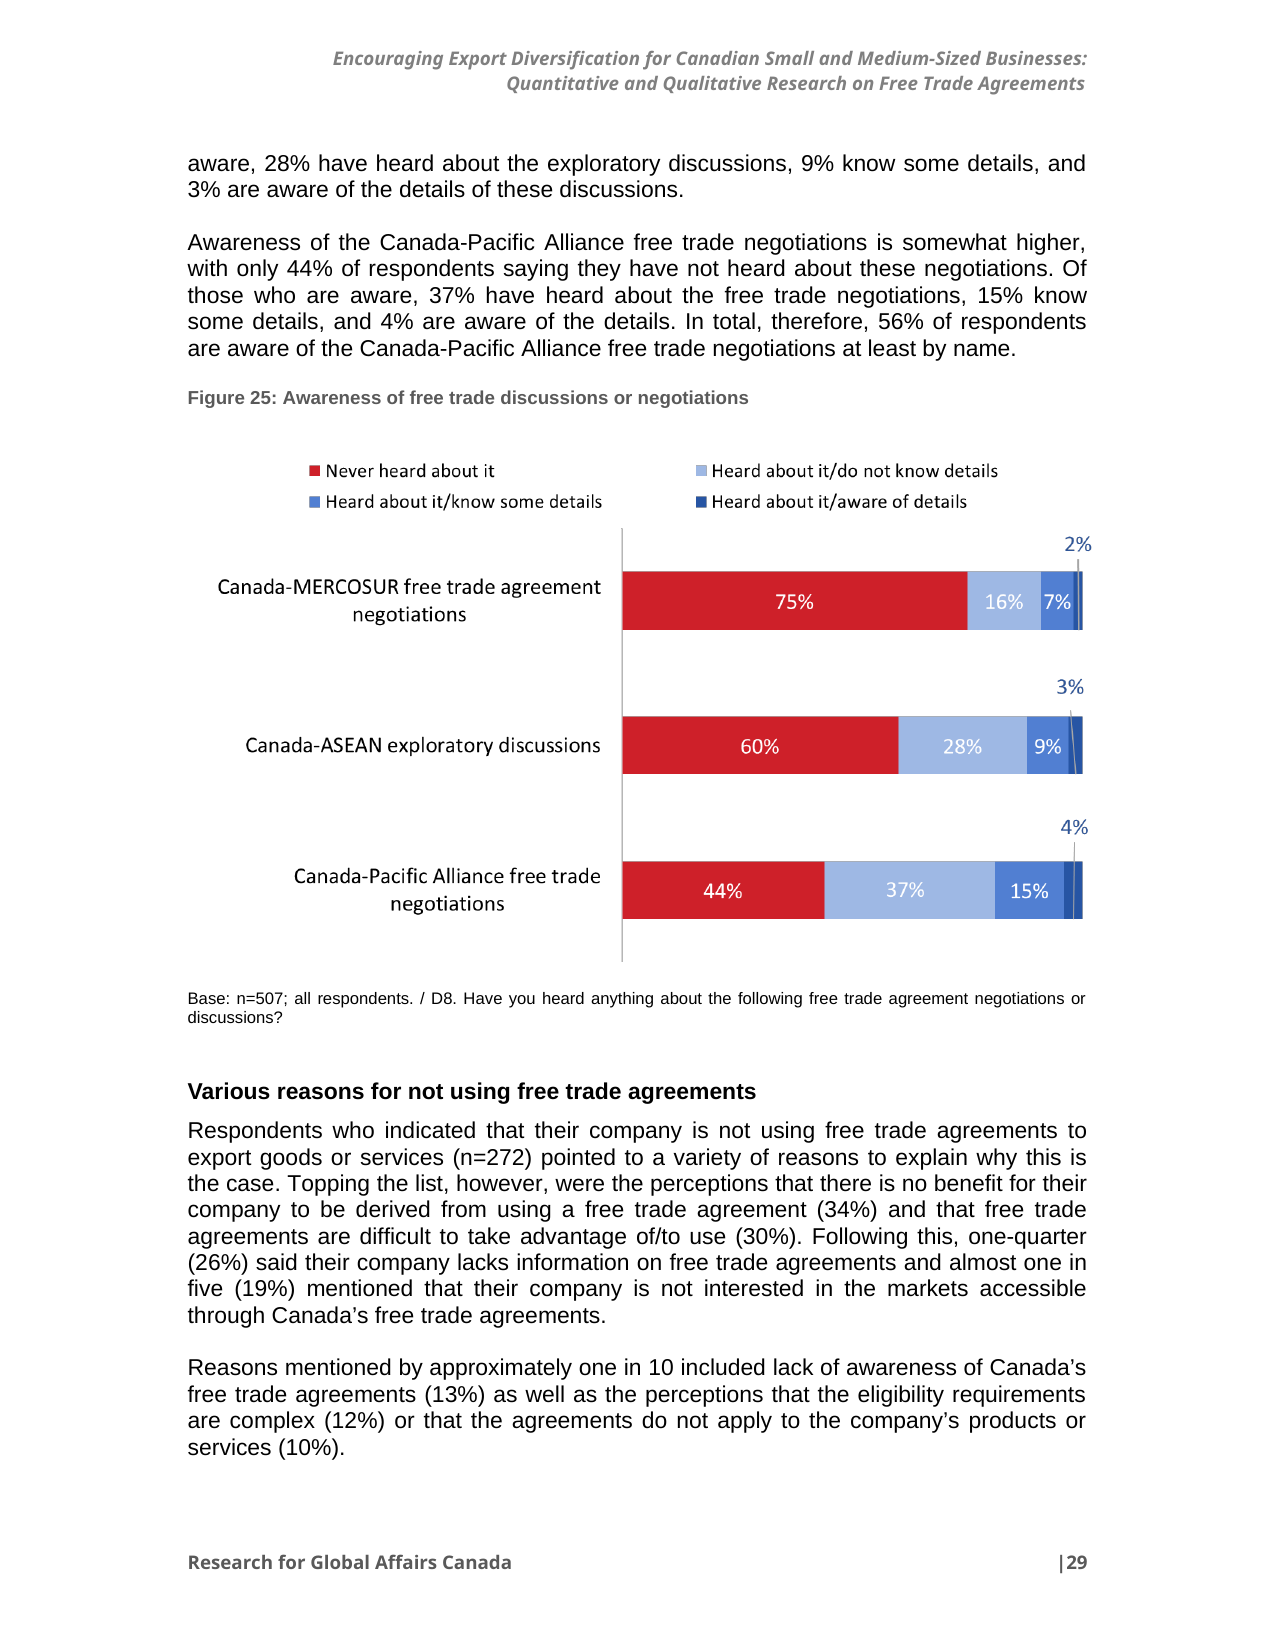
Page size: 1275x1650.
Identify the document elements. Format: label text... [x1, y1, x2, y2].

text Respondents who indicated that their company is not using free trade agreements to export goods or services (n=272) pointed to a variety of reasons to explain why this is the case. Topping the list, however, were the perceptions that there is no benefit for their company to be derived from using a free trade agreement (34%) and that free trade agreements are difficult to take advantage of/to use (30%). Following this, one-quarter (26%) said their company lacks information on free trade agreements and almost one in five (19%) mentioned that their company is not interested in the markets accessible through Canada’s free trade agreements. [187, 1117, 1087, 1328]
text Awareness of the Canada-Pacific Alliance free trade negotiations is somewhat higher, with only 44% of respondents saying they have not heard about these negotiations. Of those who are aware, 37% have heard about the free trade negotiations, 15% know some details, and 4% are aware of the details. In total, therefore, 56% of respondents are aware of the Canada-Pacific Alliance free trade negotiations at least by name. [187, 229, 1087, 361]
picture [187, 435, 1173, 989]
text Reasons mentioned by approximately one in 10 included lack of awareness of Canada’s free trade agreements (13%) as well as the perceptions that the eligibility requirements are complex (12%) or that the agreements do not apply to the company’s products or services (10%). [187, 1354, 1087, 1460]
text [187, 150, 1087, 203]
text Base: n=507; all respondents. / D8. Have you heard anything about the following free trade agreement negotiations or discussions? [187, 989, 1087, 1027]
title Various reasons for not using free trade agreements [187, 1078, 1087, 1105]
